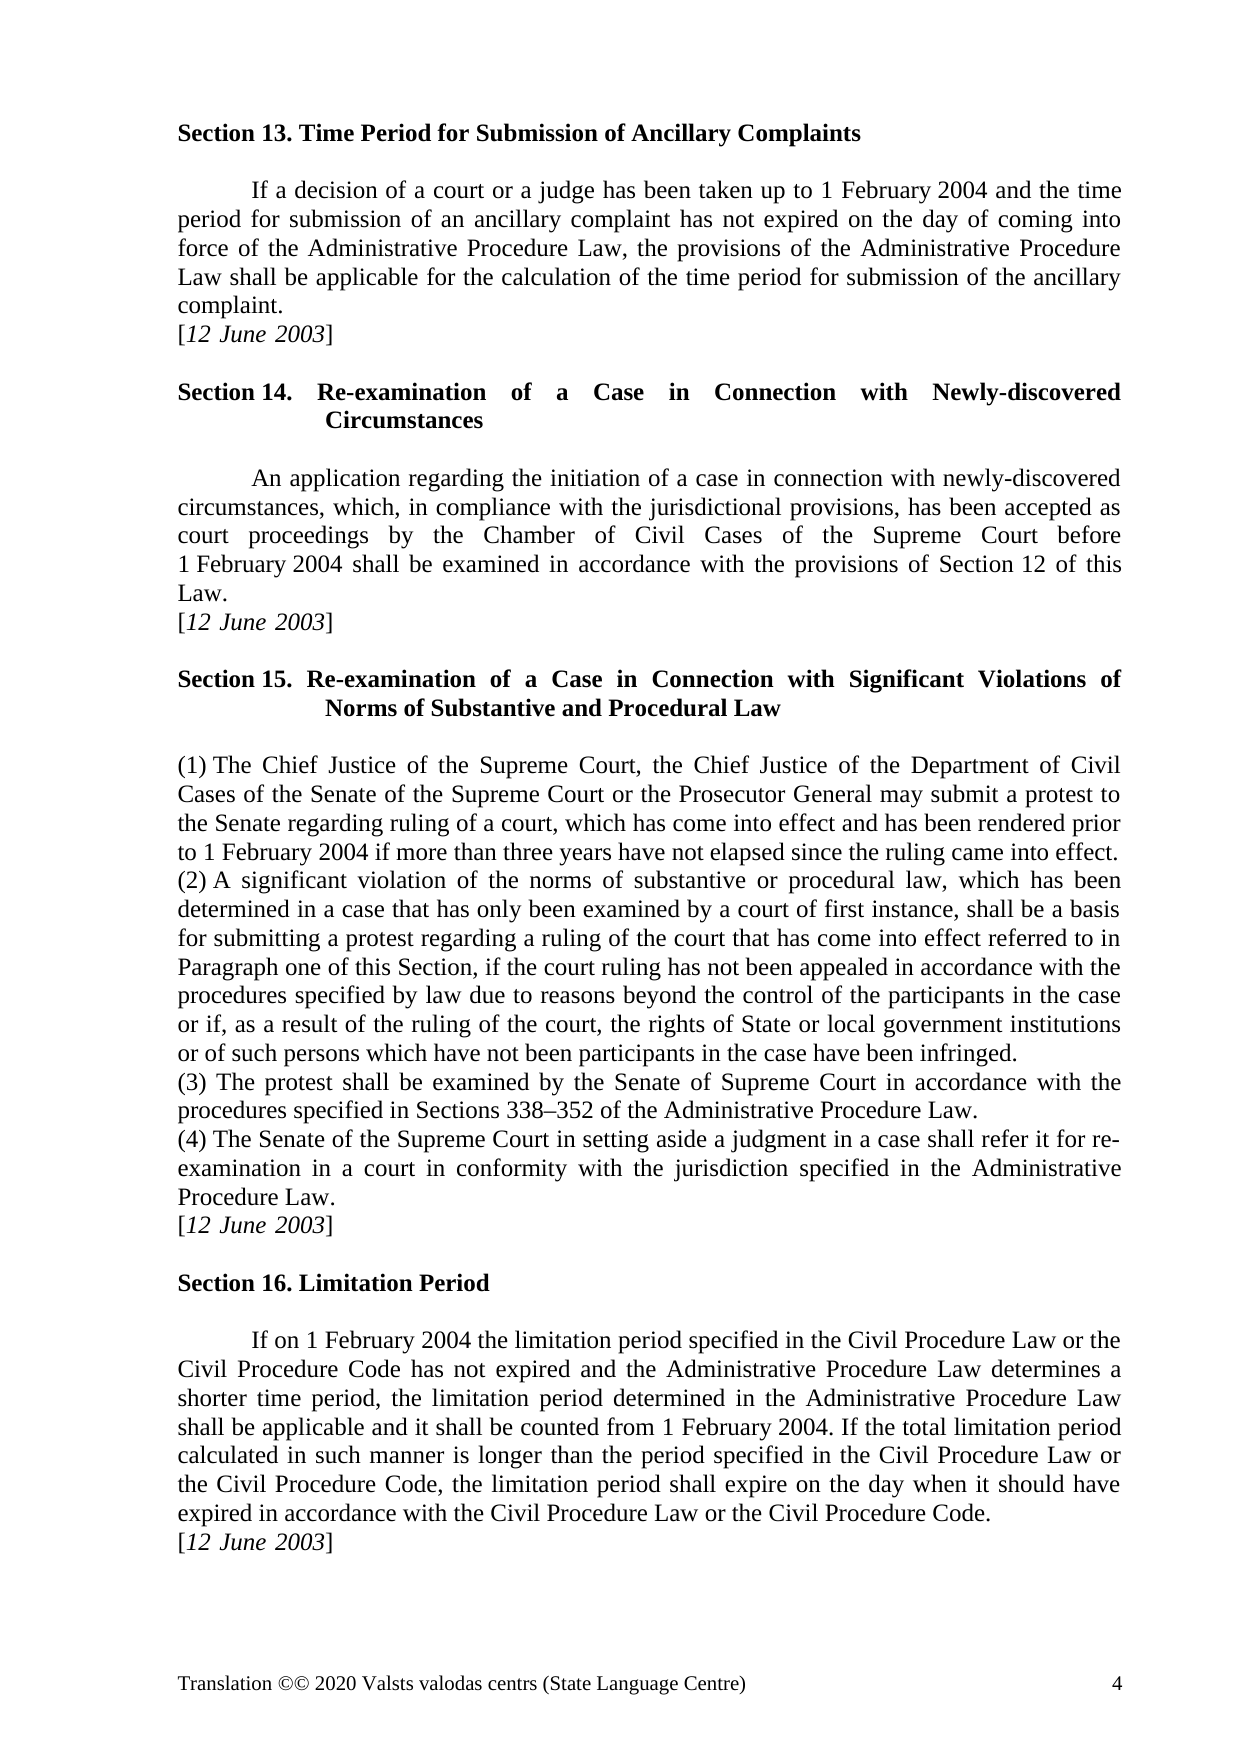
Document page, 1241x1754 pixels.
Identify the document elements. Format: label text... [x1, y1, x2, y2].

text [12 June 2003] [177, 607, 1122, 636]
text [12 June 2003] [177, 1211, 1122, 1239]
text [12 June 2003] [177, 319, 1122, 348]
text (2) A significant violation of the norms of substantive or procedural law, which has been determined in a case that has only been examined by a court of first instance, shall be a basis for submitting a protest regarding a ruling of the court that has come into effect referred to in Paragraph one of this Section, if the court ruling has not been appealed in accordance with the procedures specified by law due to reasons beyond the control of the participants in the case or if, as a result of the ruling of the court, the rights of State or local government institutions or of such persons which have not been participants in the case have been infringed. [177, 866, 1122, 1067]
text Section 15. Re-examination of a Case in Connection with Significant Violations of Norms of Substantive and Procedural Law [177, 664, 1122, 722]
text Section 14. Re-examination of a Case in Connection with Newly-discovered Circumstances [177, 377, 1122, 434]
text [12 June 2003] [177, 1527, 1122, 1556]
text Section 13. Time Period for Submission of Ancillary Complaints [177, 118, 1122, 147]
text If a decision of a court or a judge has been taken up to 1 February 2004 and the time period for submission of an ancillary complaint has not expired on the day of coming into force of the Administrative Procedure Law, the provisions of the Administrative Procedure Law shall be applicable for the calculation of the time period for submission of the ancillary complaint. [177, 176, 1122, 319]
text Section 16. Limitation Period [177, 1268, 1122, 1297]
text An application regarding the initiation of a case in connection with newly-discovered circumstances, which, in compliance with the jurisdictional provisions, has been accepted as court proceedings by the Chamber of Civil Cases of the Supreme Court before 1 February 2004 shall be examined in accordance with the provisions of Section 12 of this Law. [177, 463, 1122, 607]
text (3) The protest shall be examined by the Senate of Supreme Court in accordance with the procedures specified in Sections 338–352 of the Administrative Procedure Law. [177, 1067, 1122, 1124]
text If on 1 February 2004 the limitation period specified in the Civil Procedure Law or the Civil Procedure Code has not expired and the Administrative Procedure Law determines a shorter time period, the limitation period determined in the Administrative Procedure Law shall be applicable and it shall be counted from 1 February 2004. If the total limitation period calculated in such manner is longer than the period specified in the Civil Procedure Law or the Civil Procedure Code, the limitation period shall expire on the day when it should have expired in accordance with the Civil Procedure Law or the Civil Procedure Code. [177, 1326, 1122, 1527]
text (1) The Chief Justice of the Supreme Court, the Chief Justice of the Department of Civil Cases of the Senate of the Supreme Court or the Prosecutor General may submit a protest to the Senate regarding ruling of a court, which has come into effect and has been rendered prior to 1 February 2004 if more than three years have not elapsed since the ruling came into effect. [177, 751, 1122, 866]
text (4) The Senate of the Supreme Court in setting aside a judgment in a case shall refer it for re-examination in a court in conformity with the jurisdiction specified in the Administrative Procedure Law. [177, 1124, 1122, 1211]
